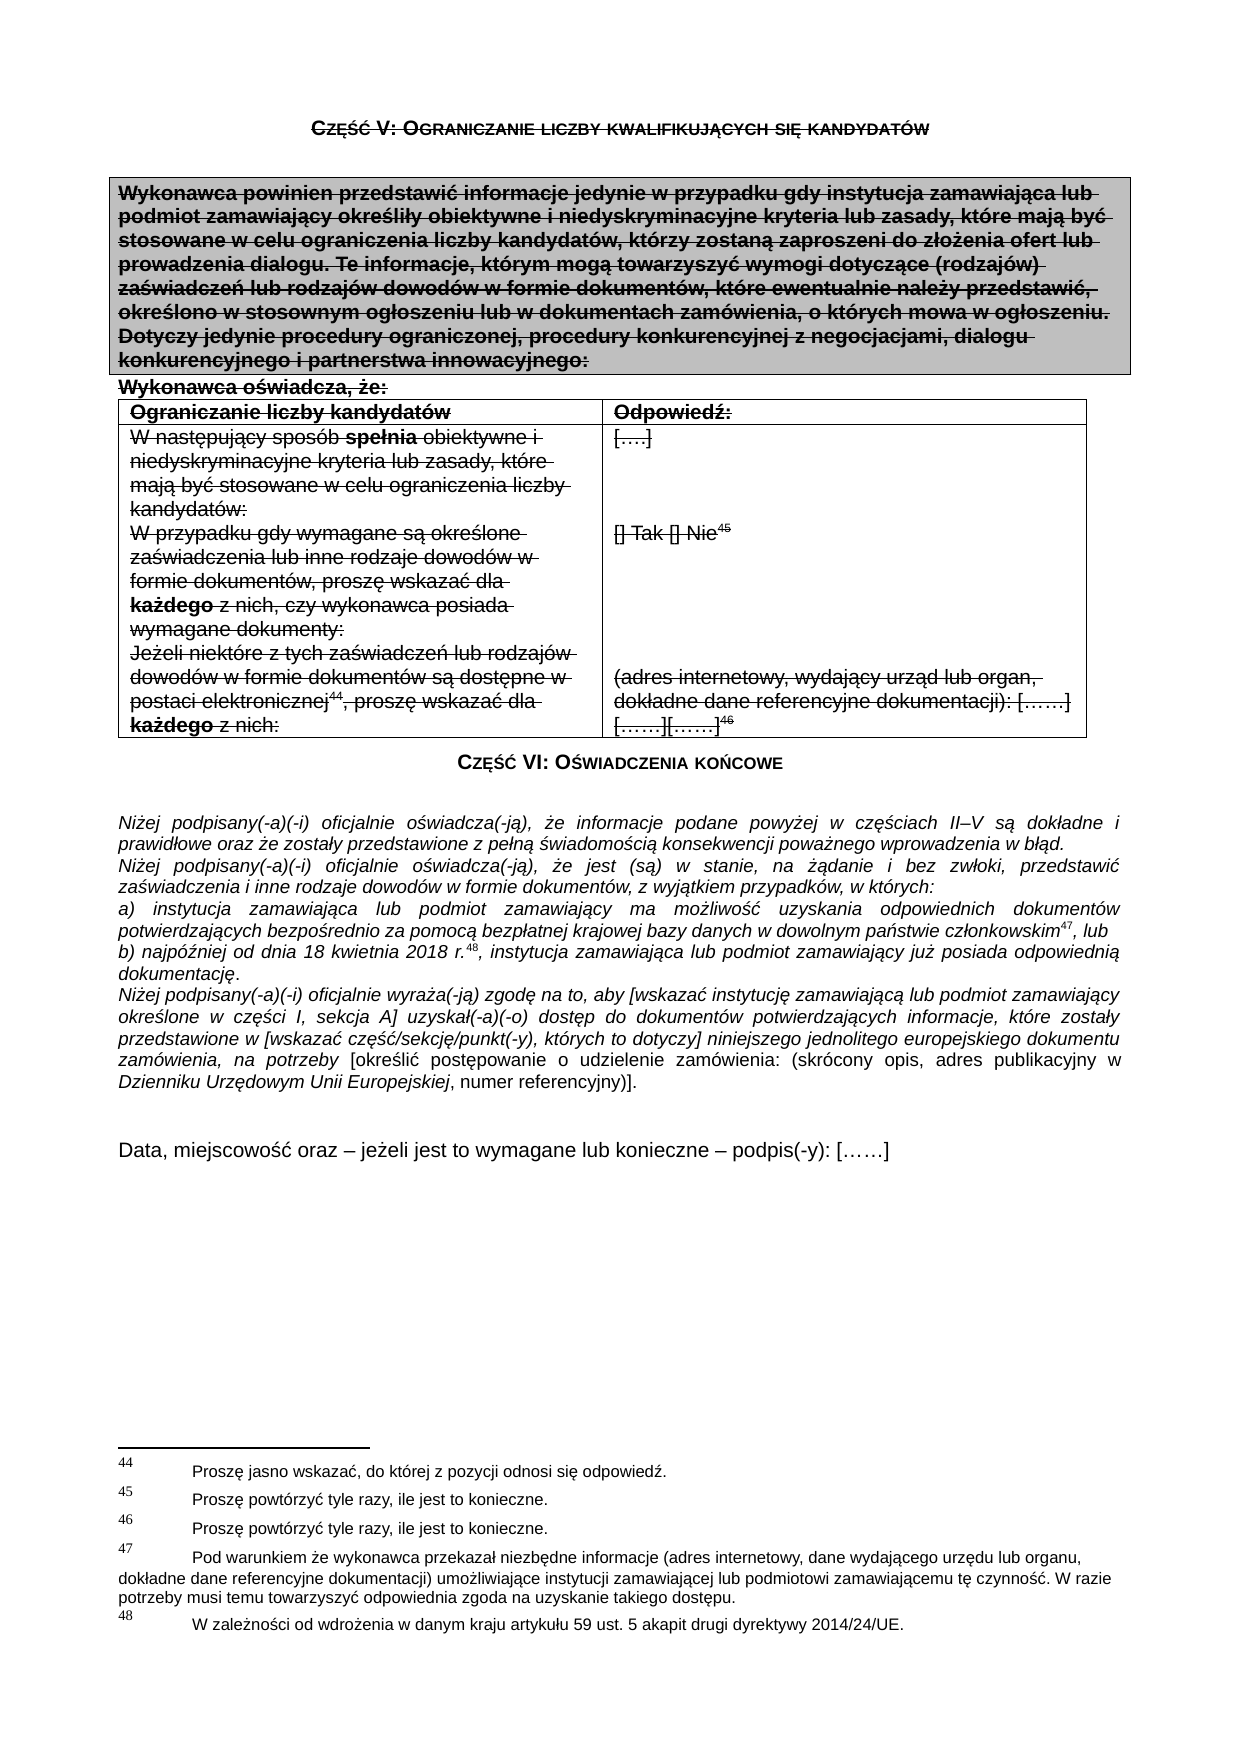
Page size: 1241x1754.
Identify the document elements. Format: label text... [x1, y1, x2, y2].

text a) instytucja zamawiająca lub podmiot zamawiający ma możliwość uzyskania odpowiednich dokumentów potwierdzających bezpośrednio za pomocą bezpłatnej krajowej bazy danych w dowolnym państwie członkowskim, lub [118, 898, 1122, 941]
text Wykonawca powinien przedstawić informacje jedynie w przypadku gdy instytucja zamawiająca lub podmiot zamawiający określiły obiektywne i niedyskryminacyjne kryteria lub zasady, które mają być stosowane w celu ograniczenia liczby kandydatów, którzy zostaną zaproszeni do złożenia ofert lub prowadzenia dialogu. Te informacje, którym mogą towarzyszyć wymogi dotyczące (rodzajów) zaświadczeń lub rodzajów dowodów w formie dokumentów, które ewentualnie należy przedstawić, określono w stosownym ogłoszeniu lub w dokumentach zamówienia, o których mowa w ogłoszeniu. Dotyczy jedynie procedury ograniczonej, procedury konkurencyjnej z negocjacjami, dialogu konkurencyjnego i partnerstwa innowacyjnego: [110, 178, 1130, 374]
title Część VI: Oświadczenia końcowe [118, 750, 1122, 774]
title Część V: Ograniczanie liczby kwalifikujących się kandydatów [118, 116, 1122, 140]
text Niżej podpisany(-a)(-i) oficjalnie oświadcza(-ją), że jest (są) w stanie, na żądanie i bez zwłoki, przedstawić zaświadczenia i inne rodzaje dowodów w formie dokumentów, z wyjątkiem przypadków, w których: [118, 855, 1122, 898]
text Wykonawca oświadcza, że: [118, 375, 1122, 399]
table_header Ograniczanie liczby kandydatów [119, 400, 602, 424]
text Data, miejscowość oraz – jeżeli jest to wymagane lub konieczne – podpis(-y): [……] [118, 1137, 1122, 1161]
table_cell W następujący sposób spełnia obiektywne i niedyskryminacyjne kryteria lub zasady, które mają być stosowane w celu ograniczenia liczby kandydatów: W przypadku gdy wymagane są określone zaświadczenia lub inne rodzaje dowodów w formie dokumentów, proszę wskazać dla każdego z nich, czy wykonawca posiada wymagane dokumenty: Jeżeli niektóre z tych zaświadczeń lub rodzajów dowodów w formie dokumentów są dostępne w postaci elektronicznej, proszę wskazać dla każdego z nich: [119, 425, 602, 737]
table_header Odpowiedź: [603, 400, 1086, 424]
table_cell [….] [] Tak [] Nie (adres internetowy, wydający urząd lub organ, dokładne dane referencyjne dokumentacji): [……][……][……] [603, 425, 1086, 737]
text Niżej podpisany(-a)(-i) oficjalnie oświadcza(-ją), że informacje podane powyżej w częściach II–V są dokładne i prawidłowe oraz że zostały przedstawione z pełną świadomością konsekwencji poważnego wprowadzenia w błąd. [118, 812, 1122, 855]
text Niżej podpisany(-a)(-i) oficjalnie wyraża(-ją) zgodę na to, aby [wskazać instytucję zamawiającą lub podmiot zamawiający określone w części I, sekcja A] uzyskał(-a)(-o) dostęp do dokumentów potwierdzających informacje, które zostały przedstawione w [wskazać część/sekcję/punkt(-y), których to dotyczy] niniejszego jednolitego europejskiego dokumentu zamówienia, na potrzeby [określić postępowanie o udzielenie zamówienia: (skrócony opis, adres publikacyjny w Dzienniku Urzędowym Unii Europejskiej, numer referencyjny)]. [118, 984, 1122, 1092]
text b) najpóźniej od dnia 18 kwietnia 2018 r., instytucja zamawiająca lub podmiot zamawiający już posiada odpowiednią dokumentację. [118, 941, 1122, 984]
